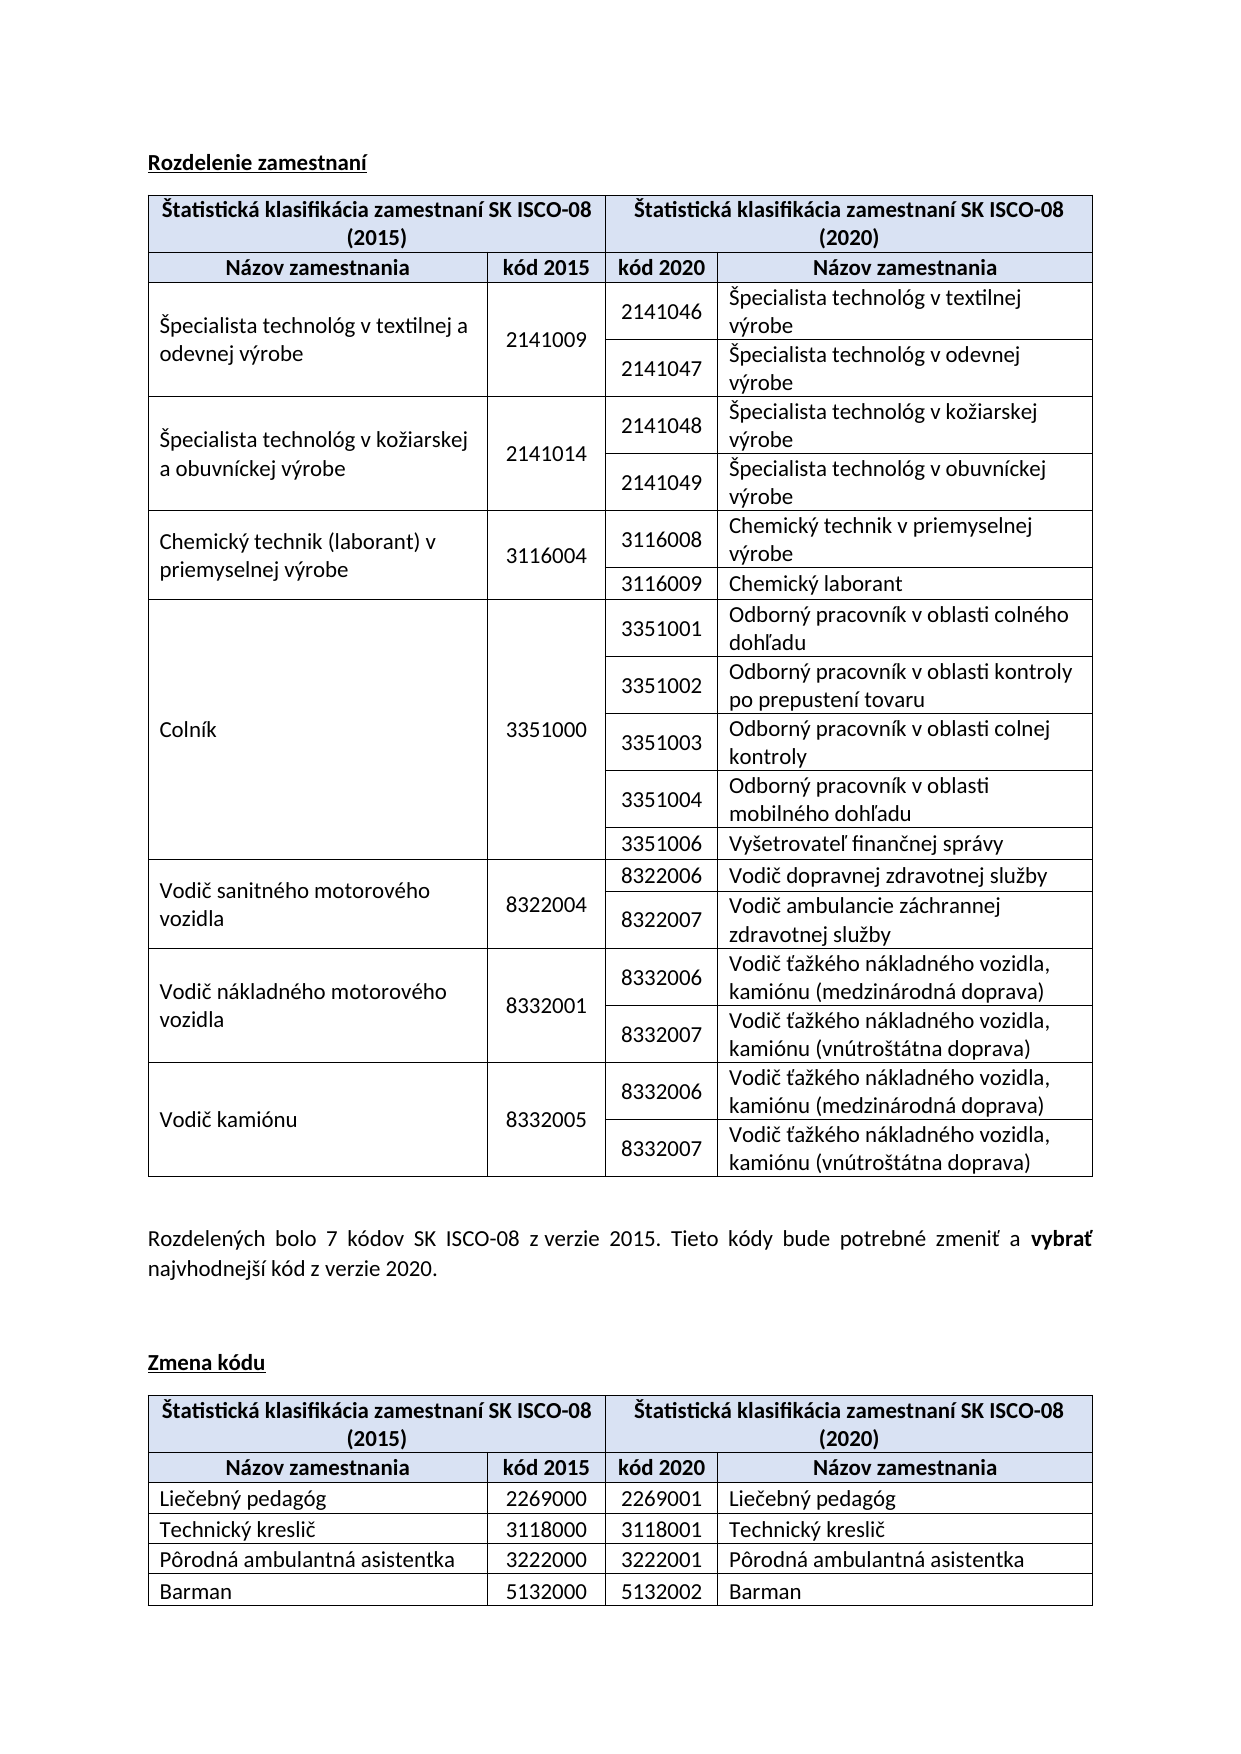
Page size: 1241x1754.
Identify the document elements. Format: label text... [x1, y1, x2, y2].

table_cell Chemický technik (laborant) v priemyselnej výrobe [149, 511, 487, 599]
table_cell Odborný pracovník v oblasti mobilného dohľadu [718, 771, 1092, 827]
text Rozdelenie zamestnaní [148, 148, 1093, 176]
table_cell Vodič ťažkého nákladného vozidla, kamiónu (medzinárodná doprava) [718, 949, 1092, 1005]
table_cell 2269001 [606, 1483, 717, 1512]
table_cell 3351003 [606, 714, 717, 770]
table_header Štatistická klasifikácia zamestnaní SK ISCO-08 (2015) [149, 196, 605, 252]
table_cell Špecialista technológ v obuvníckej výrobe [718, 454, 1092, 510]
table_cell 2141048 [606, 397, 717, 453]
table_cell Technický kreslič [149, 1514, 487, 1543]
table_cell kód 2020 [606, 1453, 717, 1482]
table_cell Barman [149, 1574, 487, 1605]
table_cell Pôrodná ambulantná asistentka [149, 1544, 487, 1573]
table_header Štatistická klasifikácia zamestnaní SK ISCO-08 (2020) [606, 1396, 1092, 1452]
table_cell Vodič dopravnej zdravotnej služby [718, 860, 1092, 891]
table_cell 3116008 [606, 511, 717, 567]
table_header Štatistická klasifikácia zamestnaní SK ISCO-08 (2020) [606, 196, 1092, 252]
table_cell 3351002 [606, 657, 717, 713]
table_cell kód 2015 [488, 1453, 605, 1482]
table_cell kód 2015 [488, 253, 605, 282]
table_cell 3222000 [488, 1544, 605, 1573]
table_cell 5132000 [488, 1574, 605, 1605]
table_cell 8332006 [606, 949, 717, 1005]
table_cell Liečebný pedagóg [718, 1483, 1092, 1512]
table_cell Názov zamestnania [149, 253, 487, 282]
text Rozdelených bolo 7 kódov SK ISCO-08 z verzie 2015. Tieto kódy bude potrebné zmeniť a vybrať najvhodnejší kód z verzie 2020. [148, 1224, 1093, 1282]
table_cell 3116004 [488, 511, 605, 599]
table_cell 8332001 [488, 949, 605, 1062]
table_cell 8322004 [488, 860, 605, 948]
table_cell Chemický technik v priemyselnej výrobe [718, 511, 1092, 567]
table_cell kód 2020 [606, 253, 717, 282]
table_cell 8322007 [606, 892, 717, 948]
table_cell 3351006 [606, 828, 717, 859]
table_cell Odborný pracovník v oblasti colného dohľadu [718, 600, 1092, 656]
table_cell Odborný pracovník v oblasti colnej kontroly [718, 714, 1092, 770]
table_cell Pôrodná ambulantná asistentka [718, 1544, 1092, 1573]
table_cell Vodič kamiónu [149, 1063, 487, 1176]
text Zmena kódu [148, 1348, 1093, 1376]
table_cell Názov zamestnania [149, 1453, 487, 1482]
table_cell Odborný pracovník v oblasti kontroly po prepustení tovaru [718, 657, 1092, 713]
table_cell Názov zamestnania [718, 253, 1092, 282]
table_cell Technický kreslič [718, 1514, 1092, 1543]
table_cell 5132002 [606, 1574, 717, 1605]
table_cell 8332007 [606, 1120, 717, 1176]
table_cell Vodič nákladného motorového vozidla [149, 949, 487, 1062]
table_cell Barman [718, 1574, 1092, 1605]
table_cell 3351001 [606, 600, 717, 656]
table_cell 8322006 [606, 860, 717, 891]
table_cell Vodič sanitného motorového vozidla [149, 860, 487, 948]
table_cell 3351004 [606, 771, 717, 827]
table_cell Vodič ťažkého nákladného vozidla, kamiónu (vnútroštátna doprava) [718, 1120, 1092, 1176]
table_cell 8332006 [606, 1063, 717, 1119]
table_cell Špecialista technológ v kožiarskej a obuvníckej výrobe [149, 397, 487, 510]
table_cell 8332007 [606, 1006, 717, 1062]
table_cell Názov zamestnania [718, 1453, 1092, 1482]
table_cell 3118000 [488, 1514, 605, 1543]
table_cell Liečebný pedagóg [149, 1483, 487, 1512]
table_cell Vodič ťažkého nákladného vozidla, kamiónu (medzinárodná doprava) [718, 1063, 1092, 1119]
table_cell Vodič ťažkého nákladného vozidla, kamiónu (vnútroštátna doprava) [718, 1006, 1092, 1062]
table_cell Colník [149, 600, 487, 859]
table_cell Vodič ambulancie záchrannej zdravotnej služby [718, 892, 1092, 948]
table_cell Chemický laborant [718, 568, 1092, 599]
table_cell 2141046 [606, 283, 717, 339]
table_cell 2141049 [606, 454, 717, 510]
table_cell Špecialista technológ v kožiarskej výrobe [718, 397, 1092, 453]
table_cell Špecialista technológ v textilnej a odevnej výrobe [149, 283, 487, 396]
table_cell Špecialista technológ v odevnej výrobe [718, 340, 1092, 396]
table_cell 2141047 [606, 340, 717, 396]
table_cell 3116009 [606, 568, 717, 599]
table_cell 2141009 [488, 283, 605, 396]
table_header Štatistická klasifikácia zamestnaní SK ISCO-08 (2015) [149, 1396, 605, 1452]
table_cell Špecialista technológ v textilnej výrobe [718, 283, 1092, 339]
table_cell Vyšetrovateľ finančnej správy [718, 828, 1092, 859]
table_cell 2141014 [488, 397, 605, 510]
table_cell 3222001 [606, 1544, 717, 1573]
table_cell 3118001 [606, 1514, 717, 1543]
table_cell 3351000 [488, 600, 605, 859]
table_cell 8332005 [488, 1063, 605, 1176]
table_cell 2269000 [488, 1483, 605, 1512]
